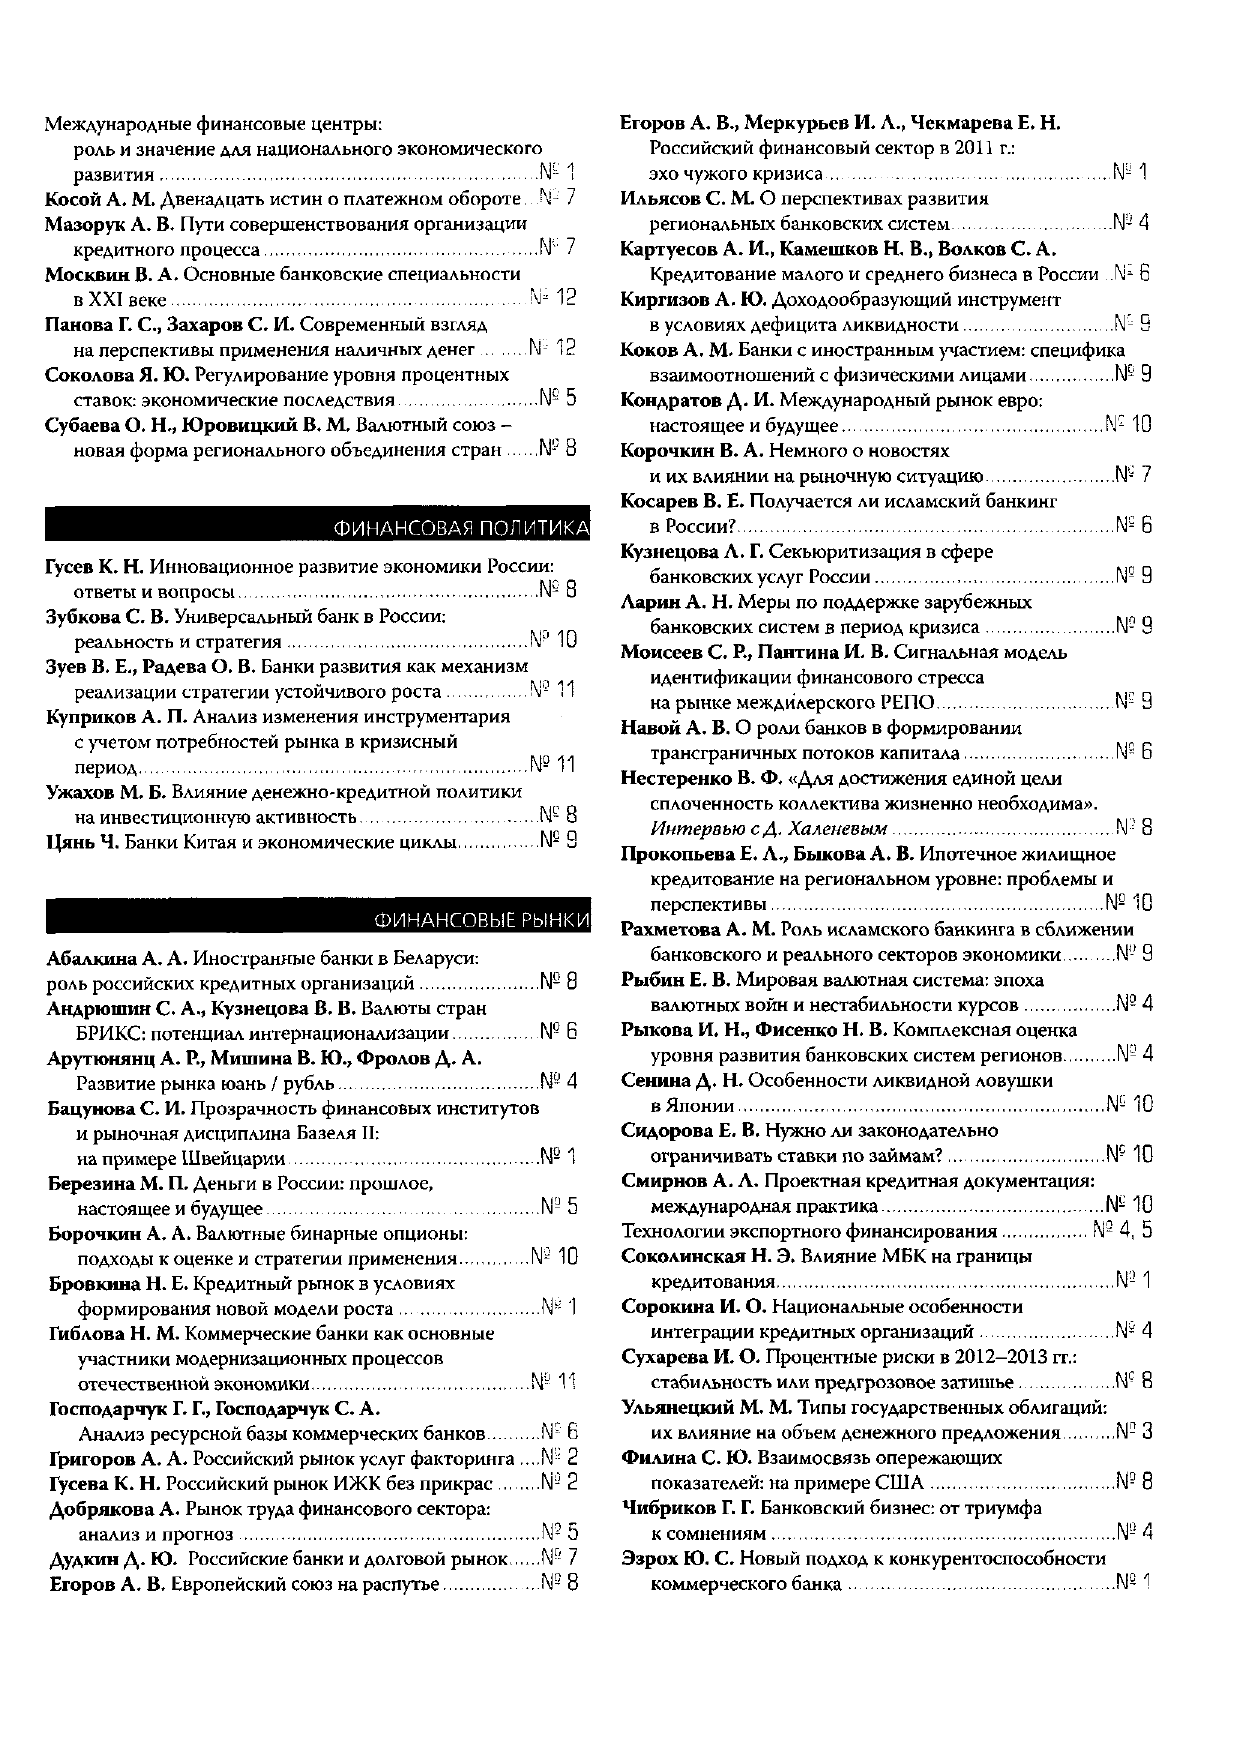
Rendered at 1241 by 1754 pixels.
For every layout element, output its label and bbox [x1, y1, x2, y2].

picture [20, 94, 1172, 1615]
